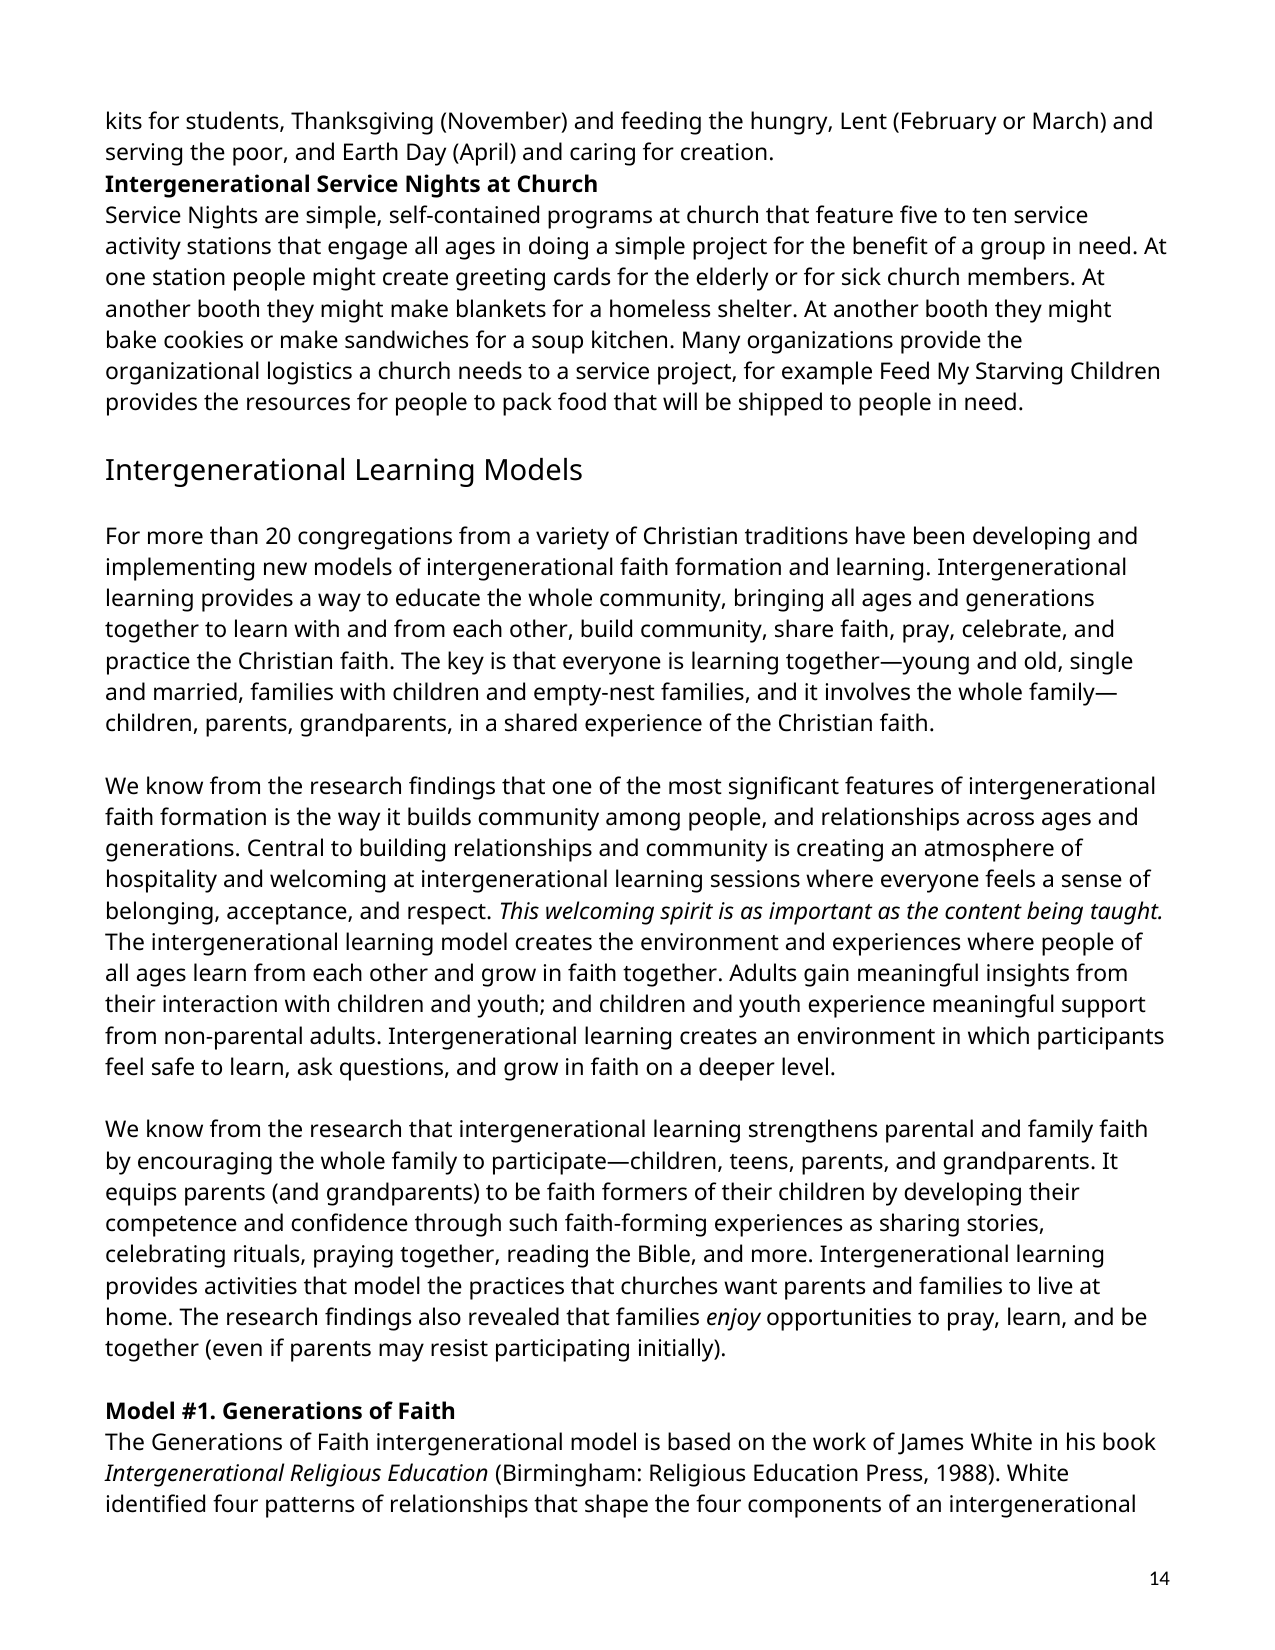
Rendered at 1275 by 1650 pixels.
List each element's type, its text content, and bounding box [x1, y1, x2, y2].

text Model #1. Generations of Faith [105, 1395, 1170, 1426]
text Intergenerational Learning Models [105, 449, 1170, 488]
text We know from the research findings that one of the most significant features of intergenerational faith formation is the way it builds community among people, and relationships across ages and generations. Central to building relationships and community is creating an atmosphere of hospitality and welcoming at intergenerational learning sessions where everyone feels a sense of belonging, acceptance, and respect. This welcoming spirit is as important as the content being taught. The intergenerational learning model creates the environment and experiences where people of all ages learn from each other and grow in faith together. Adults gain meaningful insights from their interaction with children and youth; and children and youth experience meaningful support from non-parental adults. Intergenerational learning creates an environment in which participants feel safe to learn, ask questions, and grow in faith on a deeper level. [105, 770, 1170, 1082]
text Intergenerational Service Nights at Church [105, 167, 1170, 199]
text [105, 1426, 1170, 1520]
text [105, 105, 1170, 167]
text We know from the research that intergenerational learning strengthens parental and family faith by encouraging the whole family to participate—children, teens, parents, and grandparents. It equips parents (and grandparents) to be faith formers of their children by developing their competence and confidence through such faith-forming experiences as sharing stories, celebrating rituals, praying together, reading the Bible, and more. Intergenerational learning provides activities that model the practices that churches want parents and families to live at home. The research findings also revealed that families enjoy opportunities to pray, learn, and be together (even if parents may resist participating initially). [105, 1113, 1170, 1363]
text Service Nights are simple, self-contained programs at church that feature five to ten service activity stations that engage all ages in doing a simple project for the benefit of a group in need. At one station people might create greeting cards for the elderly or for sick church members. At another booth they might make blankets for a homeless shelter. At another booth they might bake cookies or make sandwiches for a soup kitchen. Many organizations provide the organizational logistics a church needs to a service project, for example Feed My Starving Children provides the resources for people to pack food that will be shipped to people in need. [105, 199, 1170, 417]
text For more than 20 congregations from a variety of Christian traditions have been developing and implementing new models of intergenerational faith formation and learning. Intergenerational learning provides a way to educate the whole community, bringing all ages and generations together to learn with and from each other, build community, share faith, pray, celebrate, and practice the Christian faith. The key is that everyone is learning together—young and old, single and married, families with children and empty-nest families, and it involves the whole family—children, parents, grandparents, in a shared experience of the Christian faith. [105, 520, 1170, 738]
